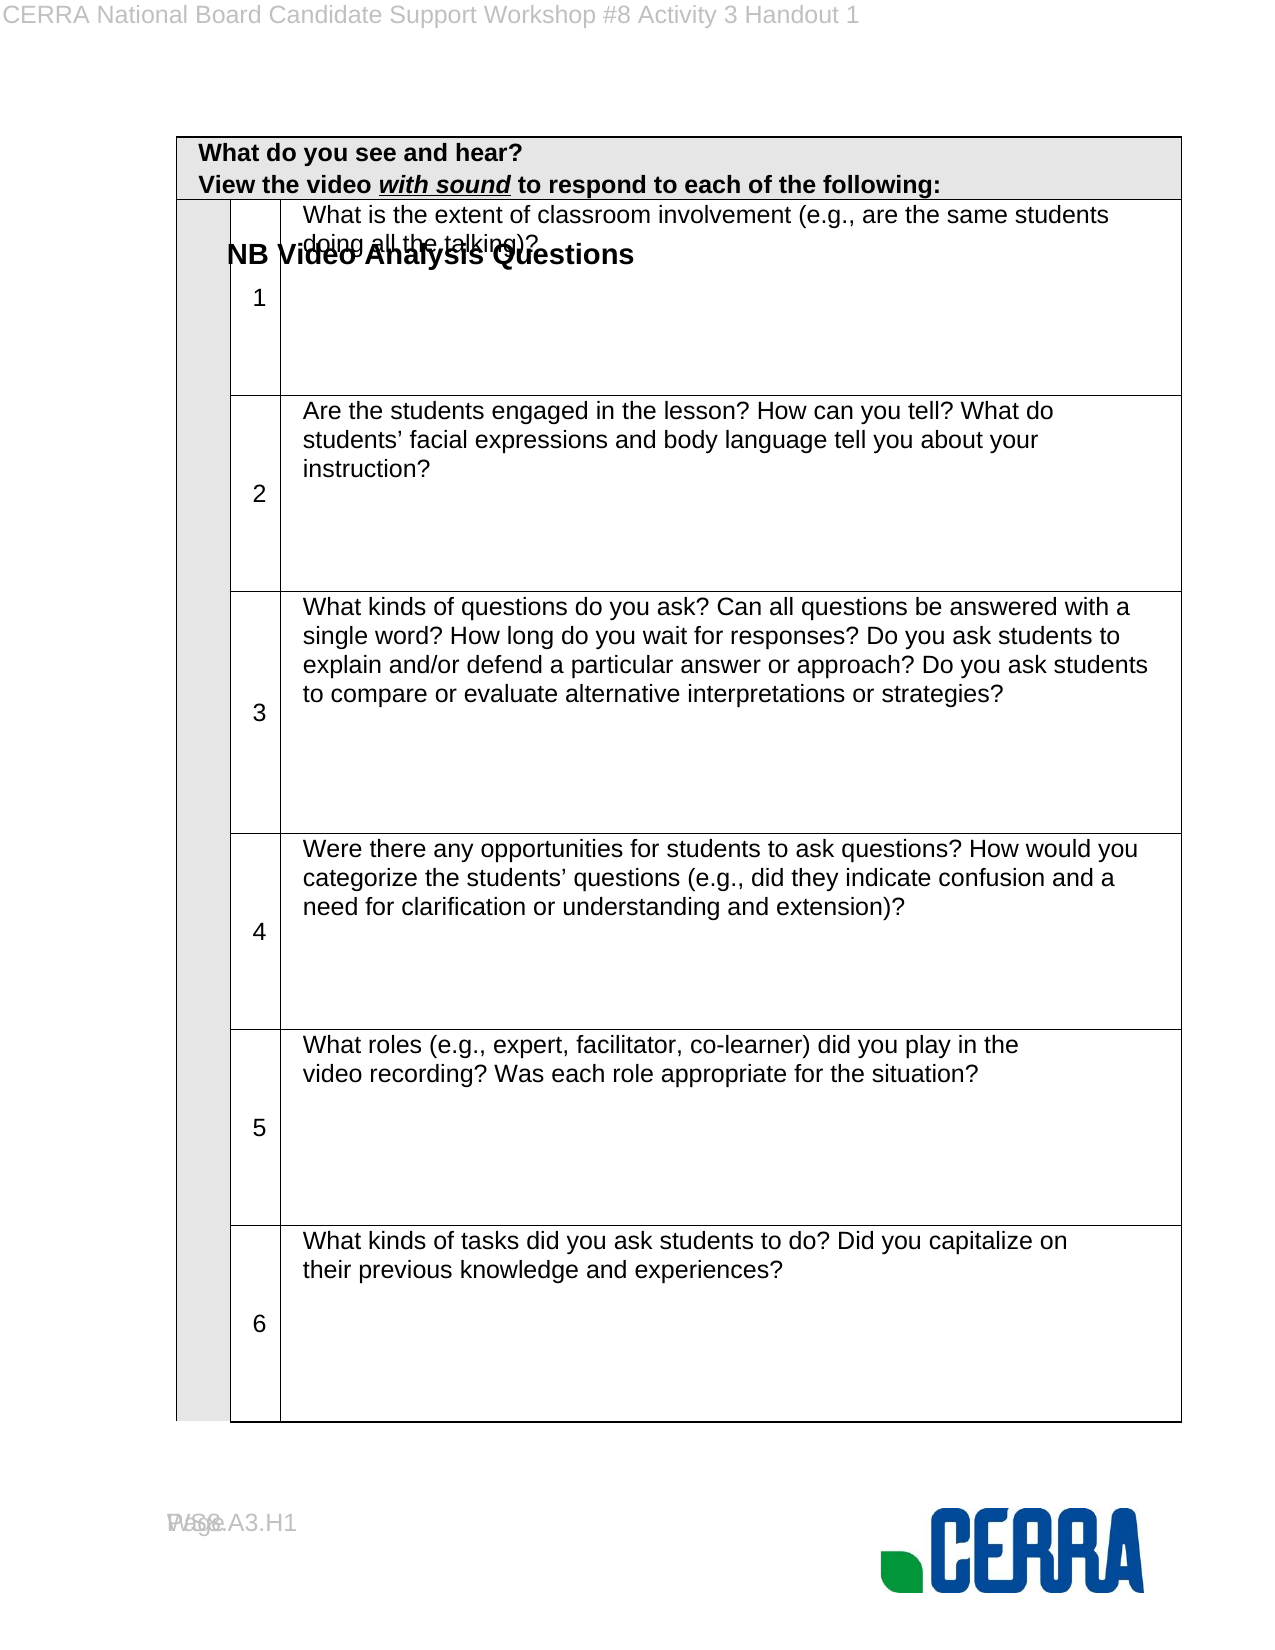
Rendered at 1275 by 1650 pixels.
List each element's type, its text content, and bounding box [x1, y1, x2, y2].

table_cell 3 [231, 592, 280, 833]
table_cell What kinds of tasks did you ask students to do? Did you capitalize on their previous knowledge and experiences? [281, 1226, 1181, 1421]
table_cell 2 [231, 396, 280, 591]
table_cell 1 [231, 200, 280, 395]
table_cell What kinds of questions do you ask? Can all questions be answered with a single word? How long do you wait for responses? Do you ask students to explain and/or defend a particular answer or approach? Do you ask students to compare or evaluate alternative interpretations or strategies? [281, 592, 1181, 833]
table_cell 5 [231, 1030, 280, 1225]
picture [880, 1508, 1144, 1593]
table_cell Were there any opportunities for students to ask questions? How would you categorize the students’ questions (e.g., did they indicate confusion and a need for clarification or understanding and extension)? [281, 834, 1181, 1029]
table_cell What is the extent of classroom involvement (e.g., are the same students doing all the talking)? [281, 200, 1181, 395]
table_cell What roles (e.g., expert, facilitator, co-learner) did you play in the video recording? Was each role appropriate for the situation? [281, 1030, 1181, 1225]
table_cell 4 [231, 834, 280, 1029]
table_cell 6 [231, 1226, 280, 1421]
table_header What do you see and hear? View the video with sound to respond to each of the following: [177, 138, 1181, 199]
table_cell [177, 200, 230, 1421]
table_cell Are the students engaged in the lesson? How can you tell? What do students’ facial expressions and body language tell you about your instruction? [281, 396, 1181, 591]
